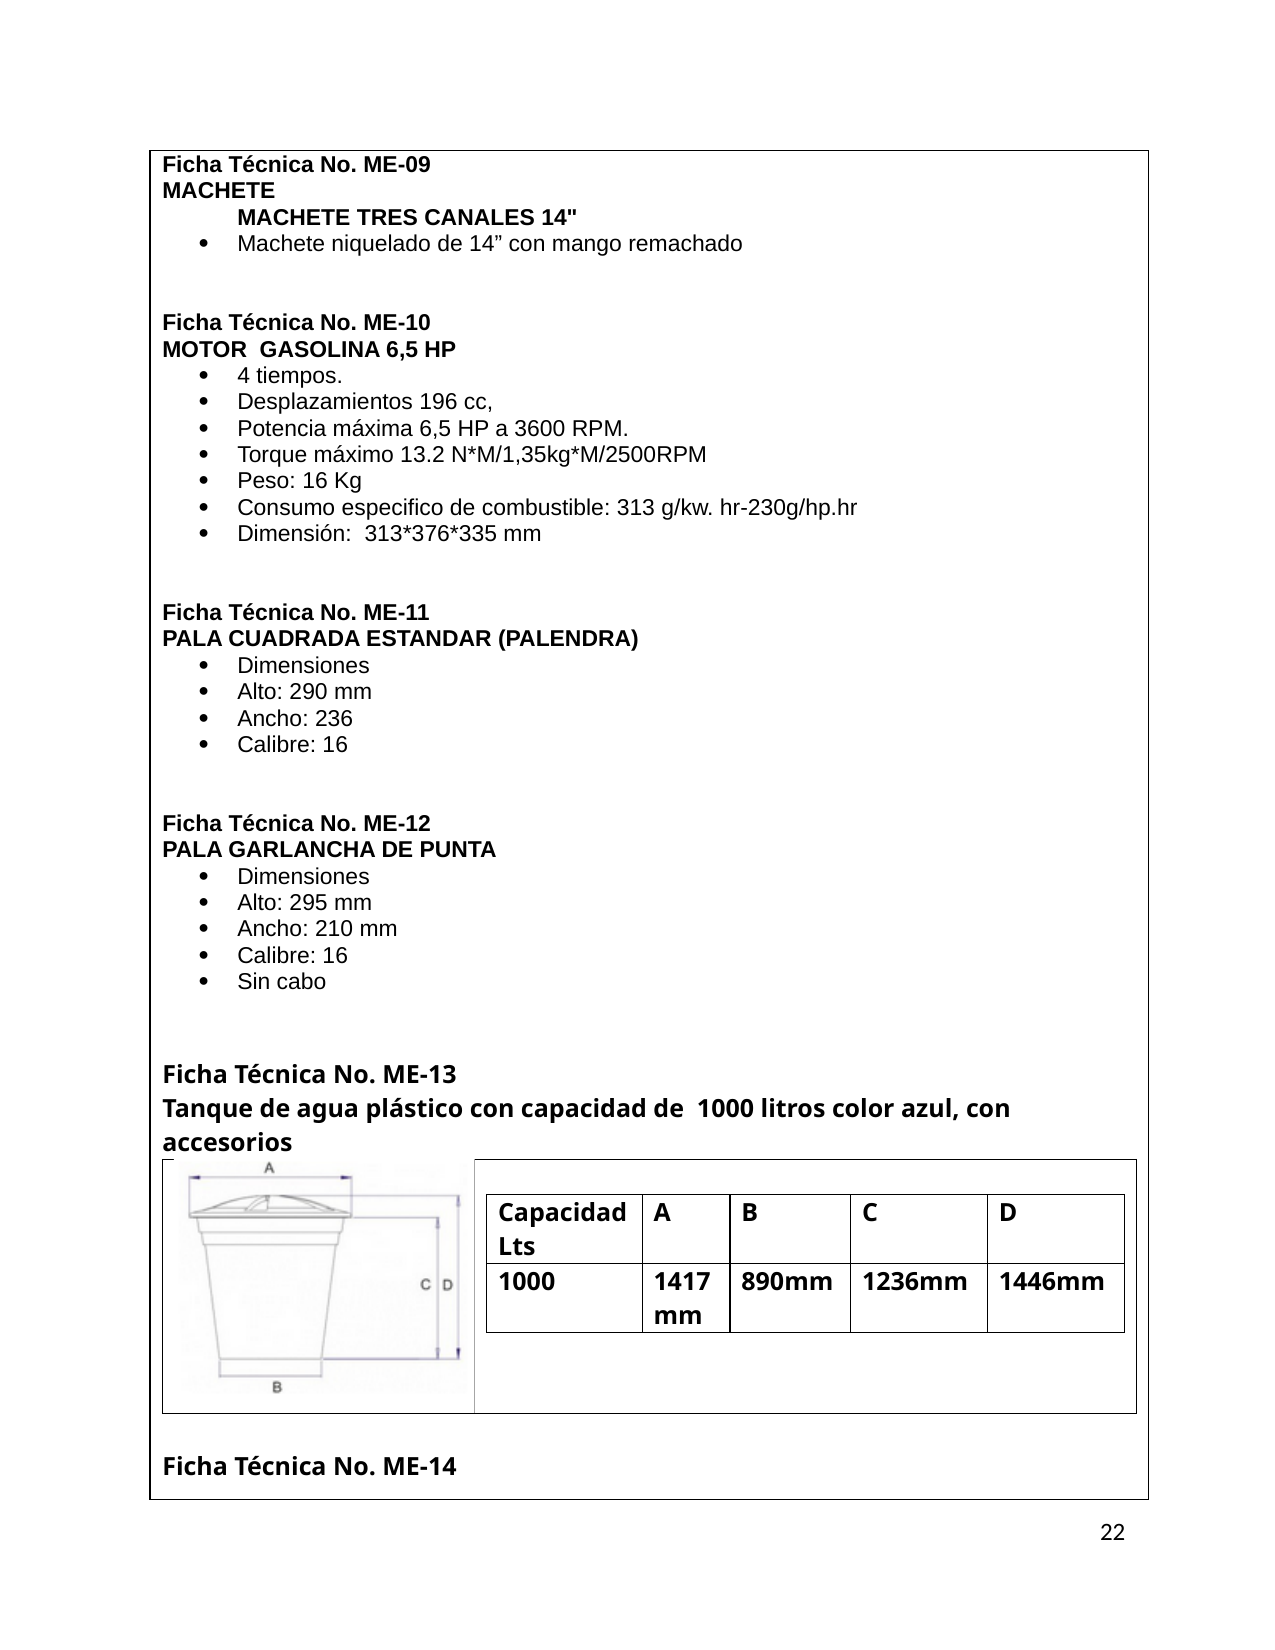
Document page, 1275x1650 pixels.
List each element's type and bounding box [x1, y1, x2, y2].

picture [173, 1159, 475, 1413]
table_cell [151, 151, 1148, 1499]
